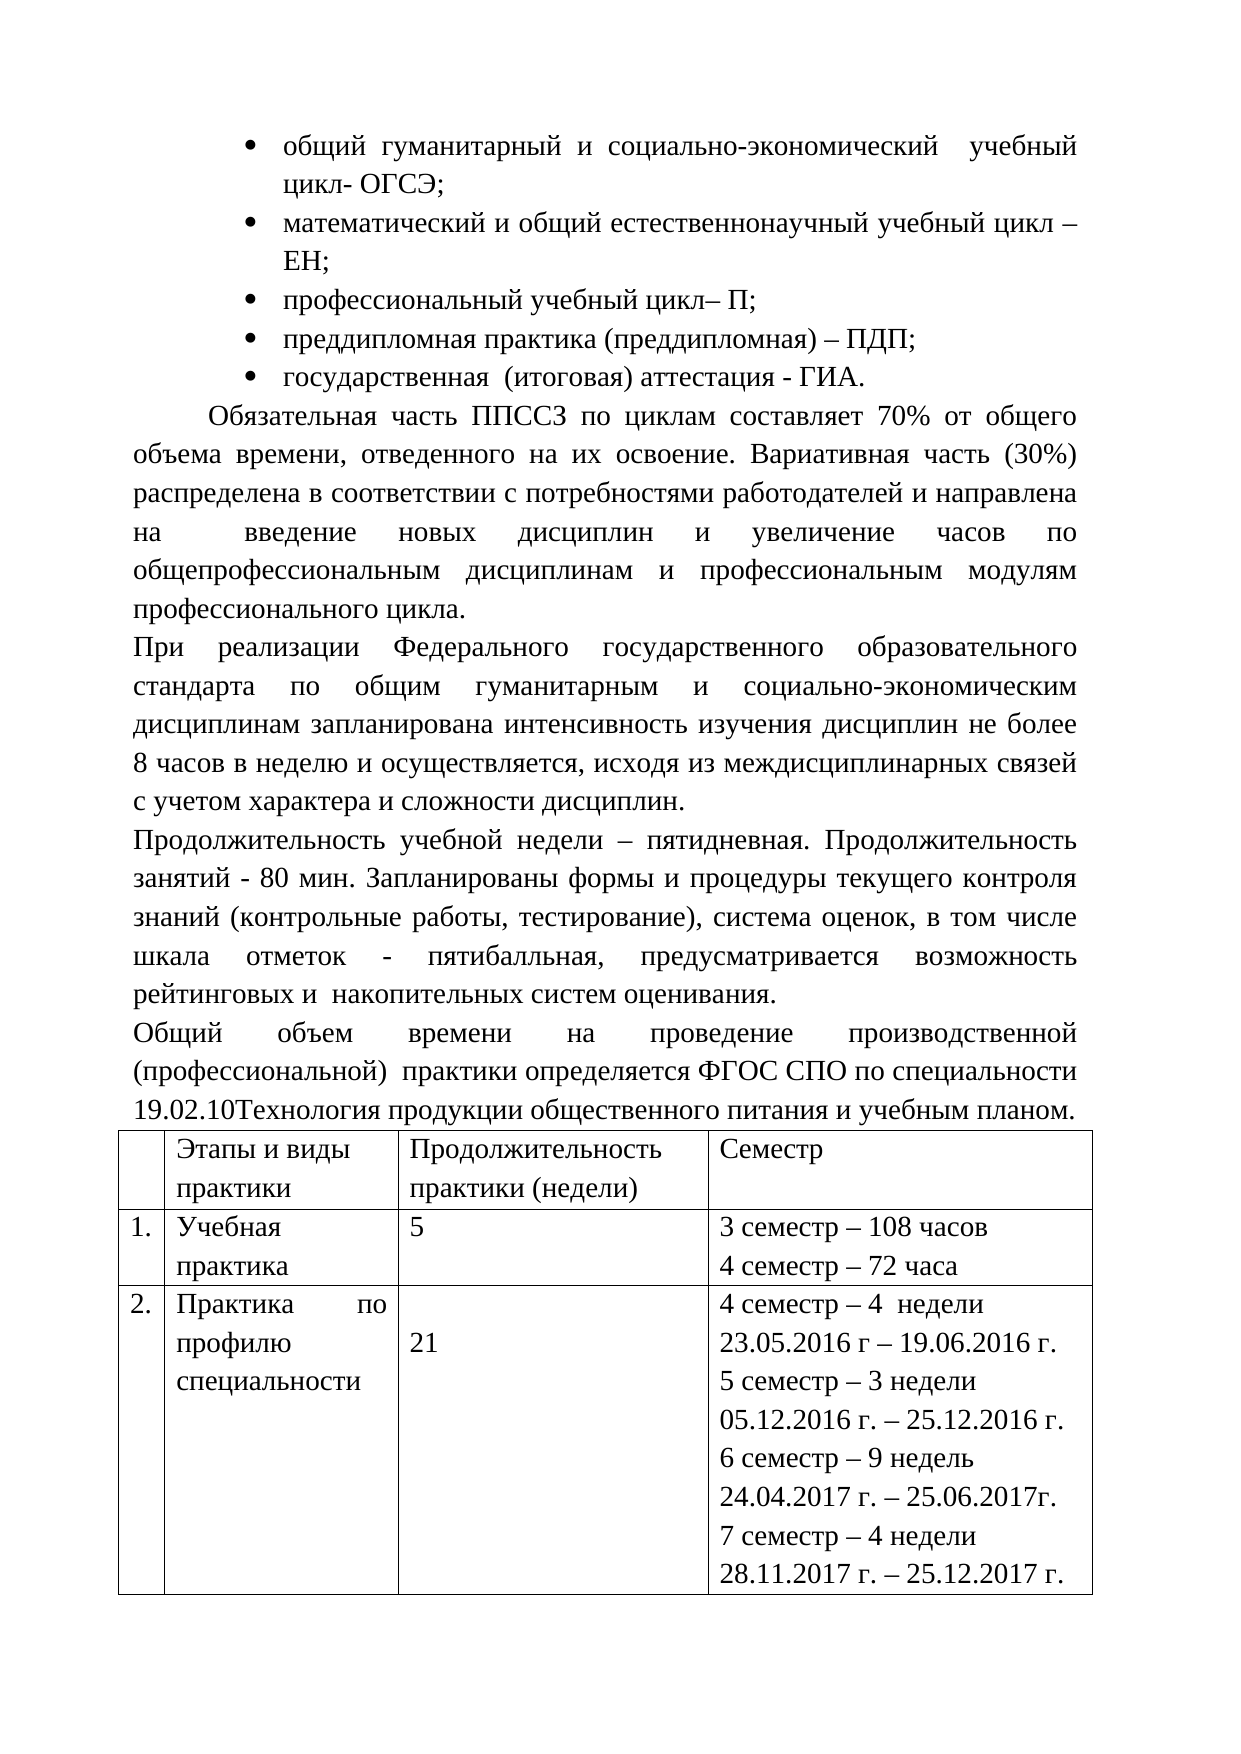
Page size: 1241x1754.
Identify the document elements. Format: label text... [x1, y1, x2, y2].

list профессиональный учебный цикл– П; [245, 282, 1078, 316]
table_header Продолжительность практики (недели) [399, 1131, 708, 1208]
table_header Семестр [709, 1131, 1092, 1208]
table_cell 3 семестр – 108 часов 4 семестр – 72 часа [709, 1210, 1092, 1285]
list государственная (итоговая) аттестация - ГИА. [245, 359, 1078, 393]
text Общий объем времени на проведение производственной (профессиональной) практики определяется ФГОС СПО по специальности 19.02.10Технология продукции общественного питания и учебным планом. [133, 1015, 1078, 1125]
text Продолжительность учебной недели – пятидневная. Продолжительность занятий - 80 мин. Запланированы формы и процедуры текущего контроля знаний (контрольные работы, тестирование), система оценок, в том числе шкала отметок - пятибалльная, предусматривается возможность рейтинговых и накопительных систем оценивания. [133, 822, 1078, 1010]
table_header Этапы и виды практики [165, 1131, 398, 1208]
list преддипломная практика (преддипломная) – ПДП; [245, 321, 1078, 354]
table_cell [165, 1286, 398, 1594]
list общий гуманитарный и социально-экономический учебный цикл- ОГСЭ; [245, 128, 1078, 200]
table_cell 21 [399, 1286, 708, 1594]
table_header [119, 1131, 164, 1208]
table_cell 1. [119, 1210, 164, 1285]
text При реализации Федерального государственного образовательного стандарта по общим гуманитарным и социально-экономическим дисциплинам запланирована интенсивность изучения дисциплин не более 8 часов в неделю и осуществляется, исходя из междисциплинарных связей с учетом характера и сложности дисциплин. [133, 629, 1078, 817]
text Обязательная часть ППССЗ по циклам составляет 70% от общего объема времени, отведенного на их освоение. Вариативная часть (30%) распределена в соответствии с потребностями работодателей и направлена на введение новых дисциплин и увеличение часов по общепрофессиональным дисциплинам и профессиональным модулям профессионального цикла. [133, 398, 1078, 624]
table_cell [709, 1286, 1092, 1594]
table_cell Учебная практика [165, 1210, 398, 1285]
table_cell 2. [119, 1286, 164, 1594]
table_cell 5 [399, 1210, 708, 1285]
list математический и общий естественнонаучный учебный цикл – ЕН; [245, 205, 1078, 277]
